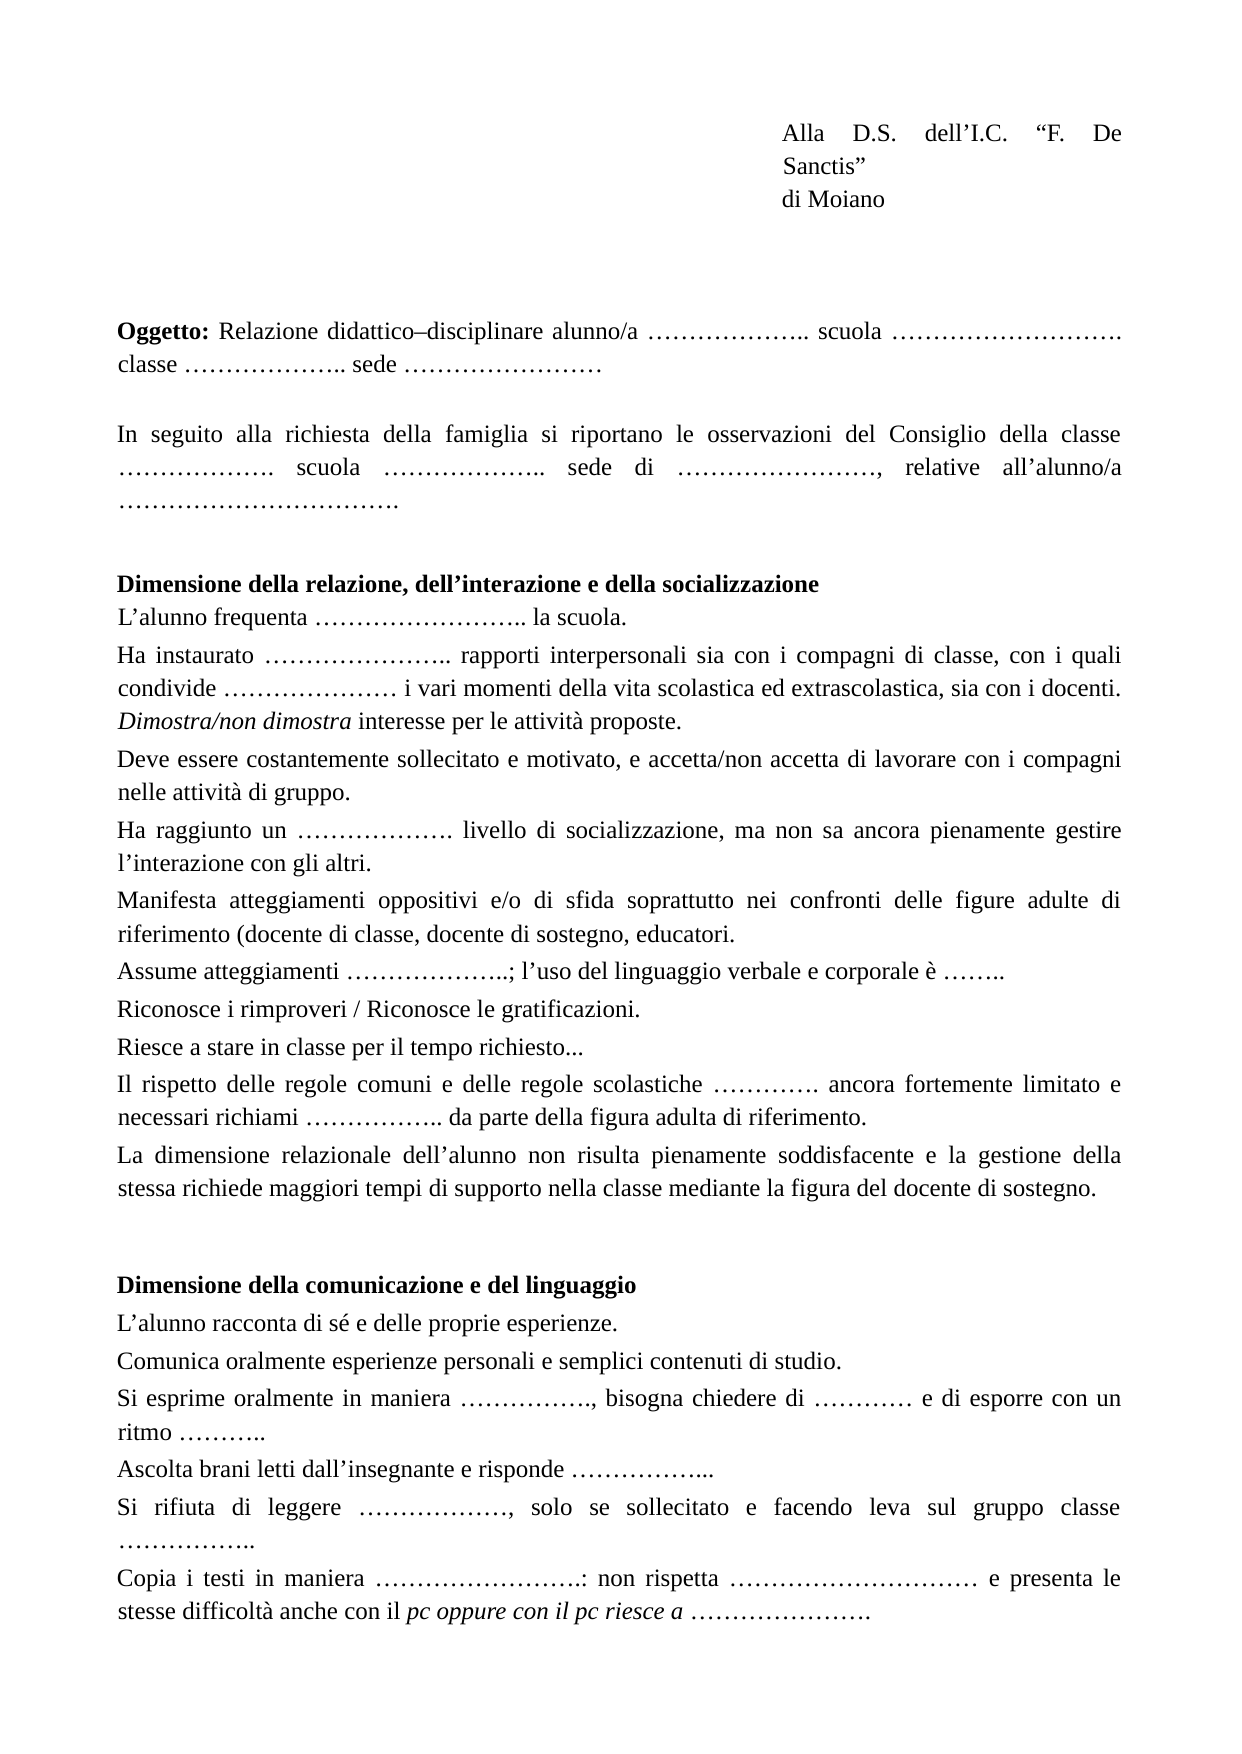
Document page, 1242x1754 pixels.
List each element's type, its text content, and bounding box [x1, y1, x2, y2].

text Ha raggiunto un ………………. livello di socializzazione, ma non sa ancora pienamente gestire l’interazione con gli altri. [117, 815, 1122, 877]
text Ha instaurato ………………….. rapporti interpersonali sia con i compagni di classe, con i quali condivide ………………… i vari momenti della vita scolastica ed extrascolastica, sia con i docenti. Dimostra/non dimostra interesse per le attività proposte. [117, 640, 1122, 735]
text La dimensione relazionale dell’alunno non risulta pienamente soddisfacente e la gestione della stessa richiede maggiori tempi di supporto nella classe mediante la figura del docente di sostegno. [117, 1140, 1122, 1202]
text Dimensione della relazione, dell’interazione e della socializzazione L’alunno frequenta …………………….. la scuola. [117, 569, 852, 631]
text Riesce a stare in classe per il tempo richiesto... [117, 1032, 1122, 1061]
text In seguito alla richiesta della famiglia si riportano le osservazioni del Consiglio della classe ………………. scuola ……………….. sede di ……………………, relative all’alunno/a ……………………………. [117, 419, 1122, 514]
text Riconosce i rimproveri / Riconosce le gratificazioni. [117, 994, 1122, 1023]
text Manifesta atteggiamenti oppositivi e/o di sfida soprattutto nei confronti delle figure adulte di riferimento (docente di classe, docente di sostegno, educatori. [117, 886, 1122, 947]
text Ascolta brani letti dall’insegnante e risponde ……………... [117, 1454, 1122, 1483]
text Il rispetto delle regole comuni e delle regole scolastiche …………. ancora fortemente limitato e necessari richiami …………….. da parte della figura adulta di riferimento. [117, 1069, 1122, 1131]
text Oggetto: Relazione didattico–disciplinare alunno/a ……………….. scuola ………………………. classe ……………….. sede …………………… [117, 316, 1122, 378]
text di Moiano [782, 184, 1122, 213]
text Assume atteggiamenti ………………..; l’uso del linguaggio verbale e corporale è …….. [117, 956, 1122, 985]
text Si esprime oralmente in maniera ……………., bisogna chiedere di ………… e di esporre con un ritmo ……….. [117, 1383, 1122, 1445]
text Si rifiuta di leggere ………………, solo se sollecitato e facendo leva sul gruppo classe …………….. [117, 1492, 1122, 1554]
text L’alunno racconta di sé e delle proprie esperienze. [117, 1308, 1122, 1337]
text Deve essere costantemente sollecitato e motivato, e accetta/non accetta di lavorare con i compagni nelle attività di gruppo. [117, 744, 1122, 806]
text Alla D.S. dell’I.C. “F. De Sanctis” [782, 118, 1122, 180]
subtitle Dimensione della comunicazione e del linguaggio [117, 1270, 852, 1298]
text Comunica oralmente esperienze personali e semplici contenuti di studio. [117, 1346, 1122, 1374]
text Copia i testi in maniera …………………….: non rispetta ………………………… e presenta le stesse difficoltà anche con il pc oppure con il pc riesce a …………………. [117, 1563, 1122, 1624]
